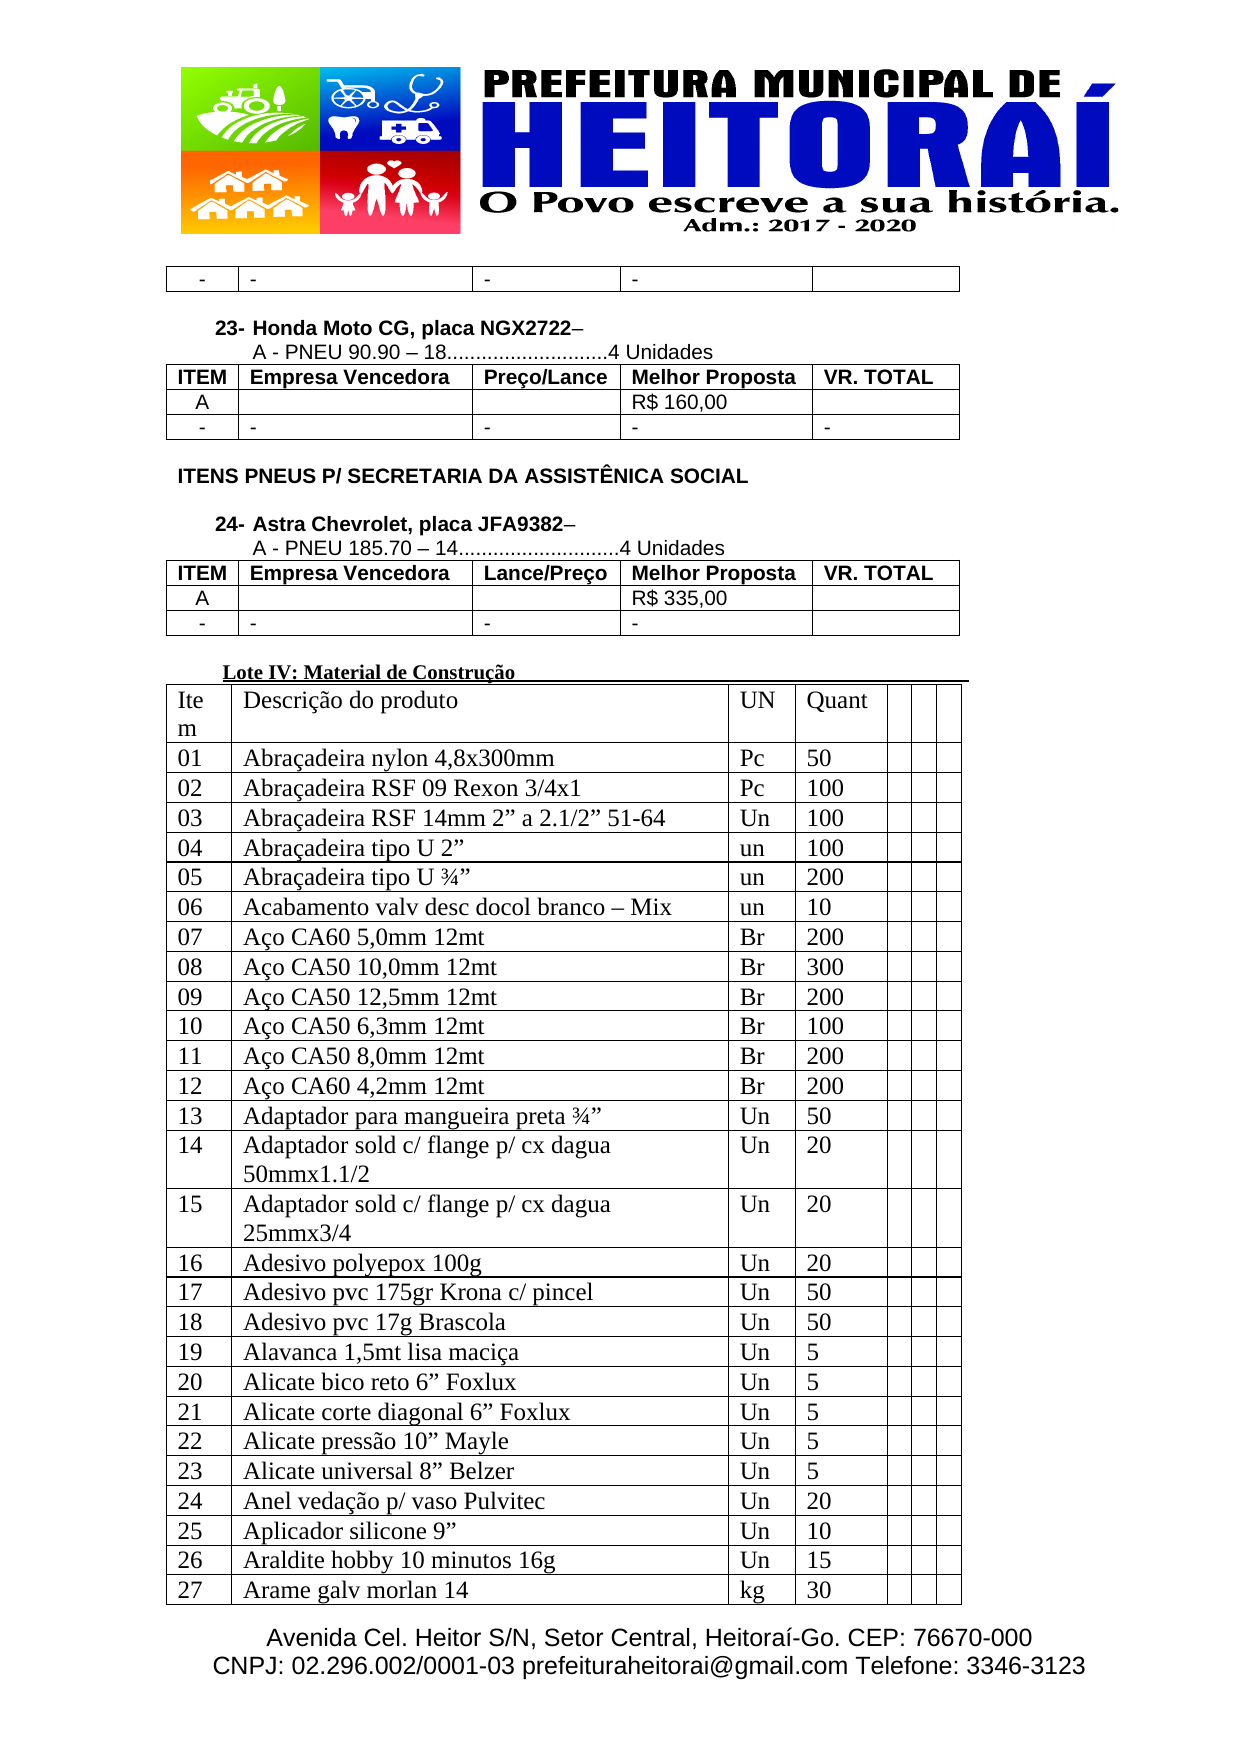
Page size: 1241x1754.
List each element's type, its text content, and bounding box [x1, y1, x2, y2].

table_cell 14 [167, 1131, 231, 1188]
table_cell Un [729, 1278, 795, 1306]
table_cell [912, 863, 936, 891]
list Astra Chevrolet, placa JFA9382– [215, 512, 1122, 536]
table_cell 20 [167, 1367, 231, 1396]
table_cell 200 [796, 922, 887, 951]
table_header Descrição do produto [232, 685, 728, 742]
table_cell Alavanca 1,5mt lisa maciça [232, 1337, 728, 1366]
table_cell [888, 1426, 911, 1455]
table_cell 200 [796, 1041, 887, 1070]
table_cell - [473, 611, 620, 634]
table_cell R$ 160,00 [621, 390, 812, 414]
table_cell 27 [167, 1575, 231, 1604]
table_cell 06 [167, 892, 231, 921]
table_cell - [473, 415, 620, 439]
table_cell [937, 1189, 961, 1247]
table_cell Adesivo pvc 175gr Krona c/ pincel [232, 1278, 728, 1306]
table_cell 10 [796, 892, 887, 921]
table_header Quant [796, 685, 887, 742]
table_cell 05 [167, 863, 231, 891]
table_cell 25 [167, 1516, 231, 1544]
table_header ITEM [167, 561, 238, 584]
table_cell [912, 952, 936, 981]
table_cell 5 [796, 1337, 887, 1366]
table_header [937, 685, 961, 742]
table_cell Un [729, 1101, 795, 1129]
table_cell 21 [167, 1397, 231, 1425]
table_cell [912, 743, 936, 772]
table_cell [888, 1248, 911, 1276]
table_cell [937, 1131, 961, 1188]
table_cell [888, 1101, 911, 1129]
table_cell [912, 773, 936, 802]
table_cell [888, 773, 911, 802]
table_cell - [473, 267, 620, 291]
table_cell - [239, 267, 472, 291]
table_cell [937, 1101, 961, 1129]
table_cell - [239, 611, 472, 634]
list Honda Moto CG, placa NGX2722– [215, 316, 1122, 340]
table_cell [937, 1071, 961, 1100]
table_cell Aço CA50 12,5mm 12mt [232, 982, 728, 1010]
table_cell [912, 1337, 936, 1366]
table_cell 50 [796, 1278, 887, 1306]
table_cell [888, 892, 911, 921]
table_cell Abraçadeira RSF 09 Rexon 3/4x1 [232, 773, 728, 802]
table_cell 01 [167, 743, 231, 772]
table_cell Br [729, 1041, 795, 1070]
table_cell kg [729, 1575, 795, 1604]
table_cell [937, 1011, 961, 1040]
table_cell 13 [167, 1101, 231, 1129]
table_cell [937, 892, 961, 921]
table_cell Adaptador sold c/ flange p/ cx dagua 50mmx1.1/2 [232, 1131, 728, 1188]
table_cell [888, 1397, 911, 1425]
table_cell [888, 1189, 911, 1247]
table_cell 16 [167, 1248, 231, 1276]
table_cell 18 [167, 1307, 231, 1336]
table_cell - [239, 415, 472, 439]
table_cell Un [729, 1248, 795, 1276]
table_cell 03 [167, 803, 231, 832]
table_cell [912, 833, 936, 861]
table_cell [912, 1131, 936, 1188]
table_cell 50 [796, 743, 887, 772]
table_cell [912, 982, 936, 1010]
table_cell [888, 803, 911, 832]
table_cell 5 [796, 1456, 887, 1485]
table_cell [937, 1041, 961, 1070]
table_cell [912, 1456, 936, 1485]
table_cell [937, 982, 961, 1010]
table_header UN [729, 685, 795, 742]
table_header VR. TOTAL [813, 561, 959, 584]
table_cell 15 [167, 1189, 231, 1247]
table_cell 200 [796, 863, 887, 891]
table_cell [937, 1426, 961, 1455]
table_cell un [729, 892, 795, 921]
table_cell [937, 863, 961, 891]
table_cell 100 [796, 773, 887, 802]
table_cell 5 [796, 1397, 887, 1425]
table_cell [937, 1278, 961, 1306]
table_cell [912, 1397, 936, 1425]
table_cell [937, 1516, 961, 1544]
table_cell 08 [167, 952, 231, 981]
table_cell Aço CA60 5,0mm 12mt [232, 922, 728, 951]
table_cell Alicate universal 8” Belzer [232, 1456, 728, 1485]
table_header Empresa Vencedora [239, 365, 472, 389]
table_cell 100 [796, 1011, 887, 1040]
table_cell [813, 267, 959, 291]
table_cell [888, 1071, 911, 1100]
table_cell Un [729, 1456, 795, 1485]
table_cell 5 [796, 1367, 887, 1396]
table_cell Abraçadeira tipo U ¾” [232, 863, 728, 891]
table_cell - [621, 267, 812, 291]
table_cell [937, 1575, 961, 1604]
table_cell [937, 1248, 961, 1276]
table_cell 07 [167, 922, 231, 951]
table_cell [912, 1367, 936, 1396]
table_cell Alicate pressão 10” Mayle [232, 1426, 728, 1455]
table_cell 23 [167, 1456, 231, 1485]
list A - PNEU 185.70 – 14............................4 Unidades [252, 536, 1122, 559]
table_cell Araldite hobby 10 minutos 16g [232, 1546, 728, 1574]
table_cell 26 [167, 1546, 231, 1574]
table_cell [912, 1248, 936, 1276]
table_cell [912, 922, 936, 951]
table_cell [937, 1456, 961, 1485]
table_header ITEM [167, 365, 238, 389]
table_cell 50 [796, 1307, 887, 1336]
table_cell 20 [796, 1189, 887, 1247]
table_header Lance/Preço [473, 561, 620, 584]
table_cell Arame galv morlan 14 [232, 1575, 728, 1604]
table_cell 02 [167, 773, 231, 802]
text ITENS PNEUS P/ SECRETARIA DA ASSISTÊNICA SOCIAL [177, 464, 1122, 488]
table_cell 30 [796, 1575, 887, 1604]
table_cell [473, 586, 620, 609]
table_cell Alicate bico reto 6” Foxlux [232, 1367, 728, 1396]
table_cell 20 [796, 1248, 887, 1276]
table_cell [888, 743, 911, 772]
table_cell 09 [167, 982, 231, 1010]
table_cell 10 [167, 1011, 231, 1040]
table_cell Aço CA50 10,0mm 12mt [232, 952, 728, 981]
table_cell Aço CA50 8,0mm 12mt [232, 1041, 728, 1070]
table_cell Pc [729, 773, 795, 802]
table_header Empresa Vencedora [239, 561, 472, 584]
table_cell Abraçadeira tipo U 2” [232, 833, 728, 861]
table_cell Br [729, 952, 795, 981]
table_header VR. TOTAL [813, 365, 959, 389]
list A - PNEU 90.90 – 18............................4 Unidades [252, 340, 1122, 364]
table_cell [888, 952, 911, 981]
table_cell [912, 1575, 936, 1604]
table_cell - [167, 611, 238, 634]
table_cell Acabamento valv desc docol branco – Mix [232, 892, 728, 921]
table_cell A [167, 586, 238, 609]
text Lote IV: Material de Construção ___________________________________________ [177, 660, 1122, 684]
table_cell [888, 833, 911, 861]
table_cell - [621, 415, 812, 439]
table_cell 17 [167, 1278, 231, 1306]
table_cell [912, 1486, 936, 1515]
table_cell [912, 1011, 936, 1040]
table_cell 24 [167, 1486, 231, 1515]
table_cell Un [729, 1189, 795, 1247]
table_cell [239, 390, 472, 414]
table_header Preço/Lance [473, 365, 620, 389]
table_cell - [167, 415, 238, 439]
table_cell [912, 1426, 936, 1455]
table_header [912, 685, 936, 742]
table_cell [937, 1307, 961, 1336]
table_cell [937, 952, 961, 981]
table_cell [912, 1101, 936, 1129]
table_header Melhor Proposta [621, 365, 812, 389]
table_cell [912, 1189, 936, 1247]
table_cell [937, 1397, 961, 1425]
table_cell Un [729, 1546, 795, 1574]
table_cell Abraçadeira RSF 14mm 2” a 2.1/2” 51-64 [232, 803, 728, 832]
table_header [888, 685, 911, 742]
table_cell 50 [796, 1101, 887, 1129]
table_cell Un [729, 1307, 795, 1336]
table_cell [937, 833, 961, 861]
table_cell [937, 773, 961, 802]
table_cell [888, 863, 911, 891]
table_cell [937, 922, 961, 951]
table_cell [888, 1486, 911, 1515]
table_cell [912, 1041, 936, 1070]
table_cell Aço CA60 4,2mm 12mt [232, 1071, 728, 1100]
table_cell [912, 1546, 936, 1574]
table_cell [888, 1041, 911, 1070]
table_cell 200 [796, 982, 887, 1010]
table_cell Un [729, 1426, 795, 1455]
table_cell Adaptador sold c/ flange p/ cx dagua 25mmx3/4 [232, 1189, 728, 1247]
table_cell [937, 1367, 961, 1396]
table_cell Un [729, 803, 795, 832]
table_cell - [167, 267, 238, 291]
table_cell [888, 1456, 911, 1485]
table_cell - [621, 611, 812, 634]
table_cell [912, 1516, 936, 1544]
table_cell [888, 1367, 911, 1396]
table_cell un [729, 833, 795, 861]
table_cell 11 [167, 1041, 231, 1070]
table_cell [912, 1071, 936, 1100]
table_cell [937, 1486, 961, 1515]
table_cell Un [729, 1397, 795, 1425]
table_cell un [729, 863, 795, 891]
table_header Melhor Proposta [621, 561, 812, 584]
table_cell Alicate corte diagonal 6” Foxlux [232, 1397, 728, 1425]
table_cell Pc [729, 743, 795, 772]
table_cell 200 [796, 1071, 887, 1100]
table_cell [912, 803, 936, 832]
picture [181, 67, 1119, 234]
table_cell Un [729, 1486, 795, 1515]
table_cell [473, 390, 620, 414]
table_cell Un [729, 1516, 795, 1544]
table_cell R$ 335,00 [621, 586, 812, 609]
table_cell 22 [167, 1426, 231, 1455]
table_cell Br [729, 1071, 795, 1100]
table_cell [239, 586, 472, 609]
table_cell [888, 1307, 911, 1336]
table_cell [888, 1278, 911, 1306]
table_cell [888, 1337, 911, 1366]
table_cell [813, 586, 959, 609]
table_cell [937, 1337, 961, 1366]
table_cell Aplicador silicone 9” [232, 1516, 728, 1544]
table_cell 20 [796, 1486, 887, 1515]
table_cell [888, 982, 911, 1010]
table_cell 5 [796, 1426, 887, 1455]
table_cell 19 [167, 1337, 231, 1366]
table_cell 04 [167, 833, 231, 861]
table_cell [813, 390, 959, 414]
table_cell [937, 743, 961, 772]
table_cell Un [729, 1367, 795, 1396]
table_cell - [813, 415, 959, 439]
table_cell [888, 1575, 911, 1604]
table_cell Un [729, 1131, 795, 1188]
table_header Item [167, 685, 231, 742]
table_cell Abraçadeira nylon 4,8x300mm [232, 743, 728, 772]
table_cell 100 [796, 803, 887, 832]
table_cell [912, 892, 936, 921]
table_cell [888, 1131, 911, 1188]
table_cell Br [729, 982, 795, 1010]
table_cell [937, 1546, 961, 1574]
table_cell 10 [796, 1516, 887, 1544]
table_cell [888, 922, 911, 951]
table_cell Adaptador para mangueira preta ¾” [232, 1101, 728, 1129]
table_cell 20 [796, 1131, 887, 1188]
table_cell [888, 1546, 911, 1574]
table_cell 15 [796, 1546, 887, 1574]
table_cell Br [729, 1011, 795, 1040]
table_cell 300 [796, 952, 887, 981]
table_cell 100 [796, 833, 887, 861]
table_cell Un [729, 1337, 795, 1366]
table_cell A [167, 390, 238, 414]
table_cell Adesivo polyepox 100g [232, 1248, 728, 1276]
table_cell [888, 1011, 911, 1040]
table_cell [888, 1516, 911, 1544]
table_cell [912, 1278, 936, 1306]
table_cell [937, 803, 961, 832]
table_cell Br [729, 922, 795, 951]
table_cell Aço CA50 6,3mm 12mt [232, 1011, 728, 1040]
table_cell Adesivo pvc 17g Brascola [232, 1307, 728, 1336]
table_cell [813, 611, 959, 634]
table_cell Anel vedação p/ vaso Pulvitec [232, 1486, 728, 1515]
table_cell [912, 1307, 936, 1336]
table_cell 12 [167, 1071, 231, 1100]
